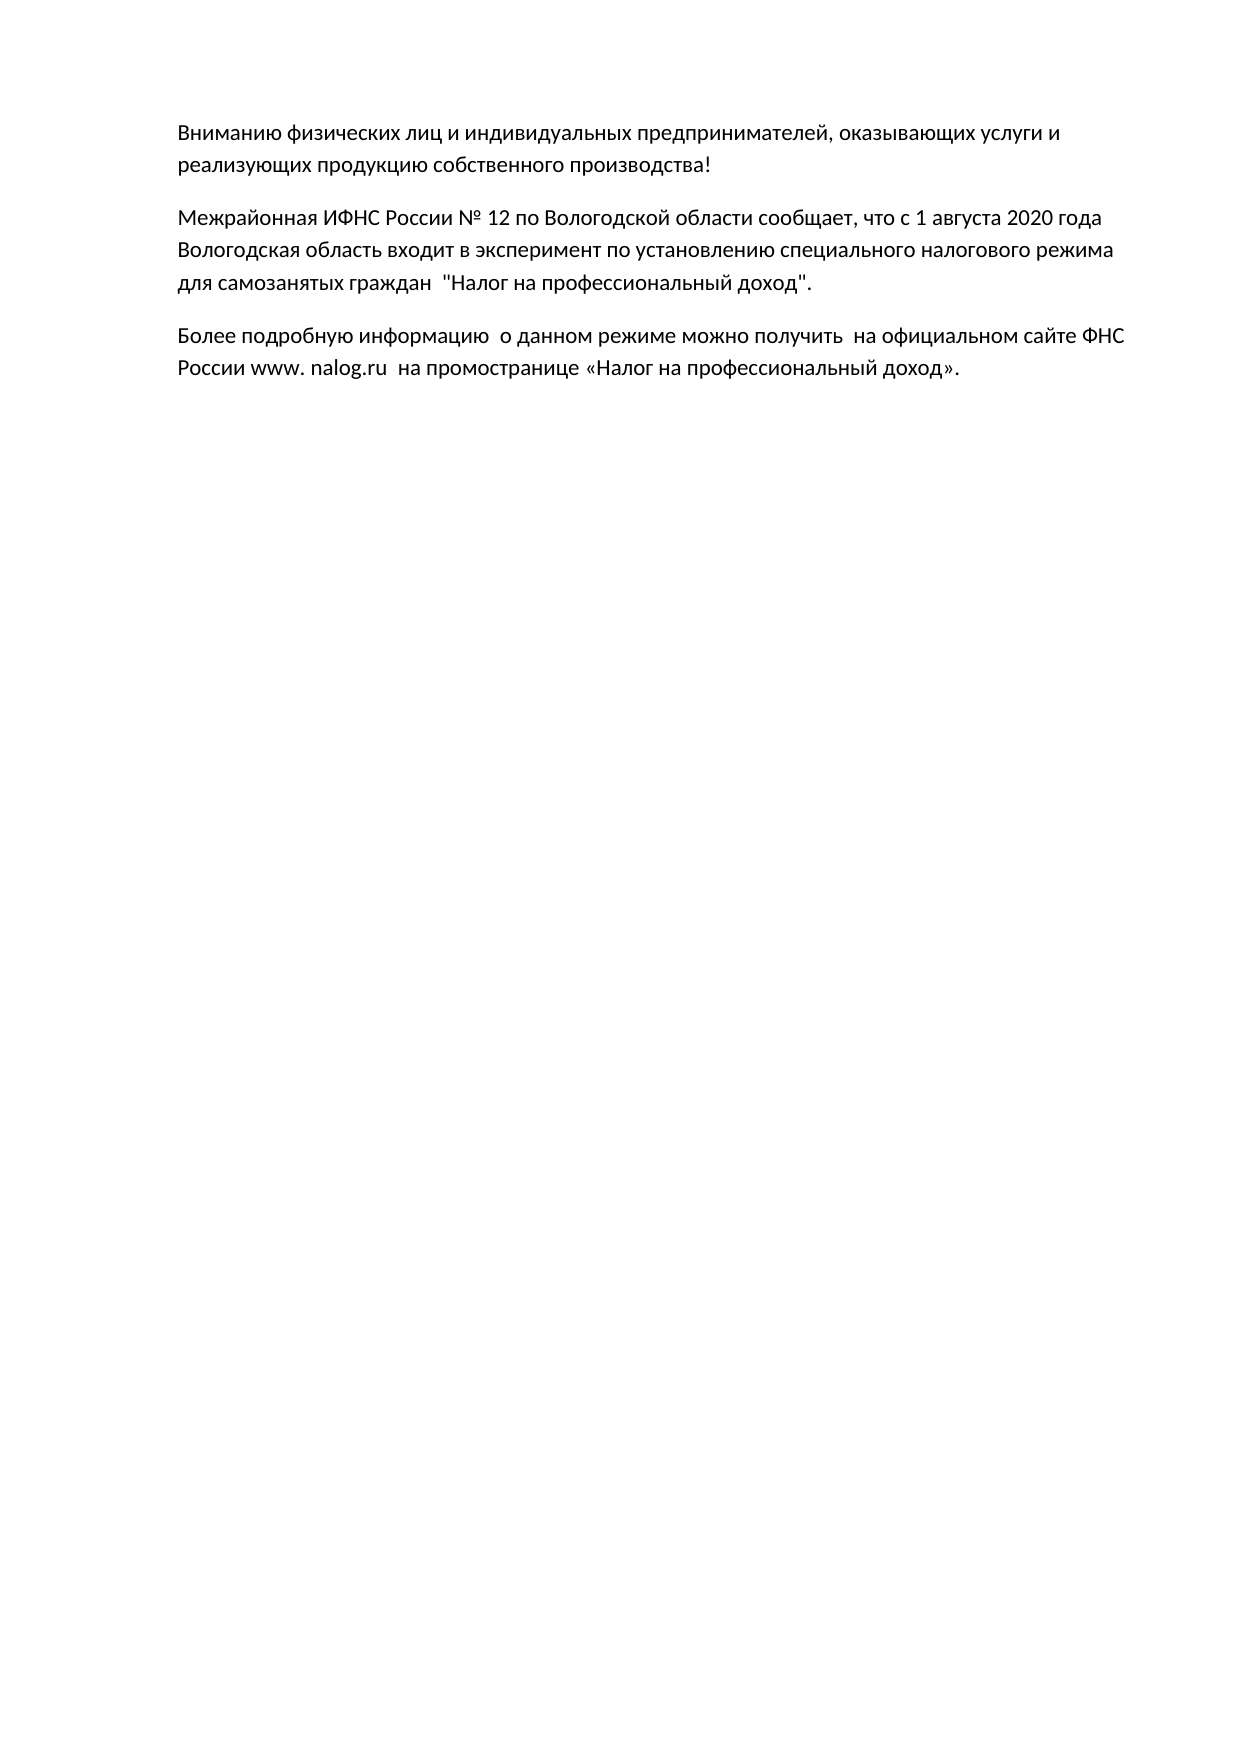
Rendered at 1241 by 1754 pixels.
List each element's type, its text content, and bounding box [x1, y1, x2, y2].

text Межрайонная ИФНС России № 12 по Вологодской области сообщает, что с 1 августа 2020 года Вологодская область входит в эксперимент по установлению специального налогового режима для самозанятых граждан "Налог на профессиональный доход". [177, 203, 1152, 296]
text Вниманию физических лиц и индивидуальных предпринимателей, оказывающих услуги и реализующих продукцию собственного производства! [177, 118, 1152, 178]
text Более подробную информацию о данном режиме можно получить на официальном сайте ФНС России www. nalog.ru на промостранице «Налог на профессиональный доход». [177, 321, 1152, 381]
